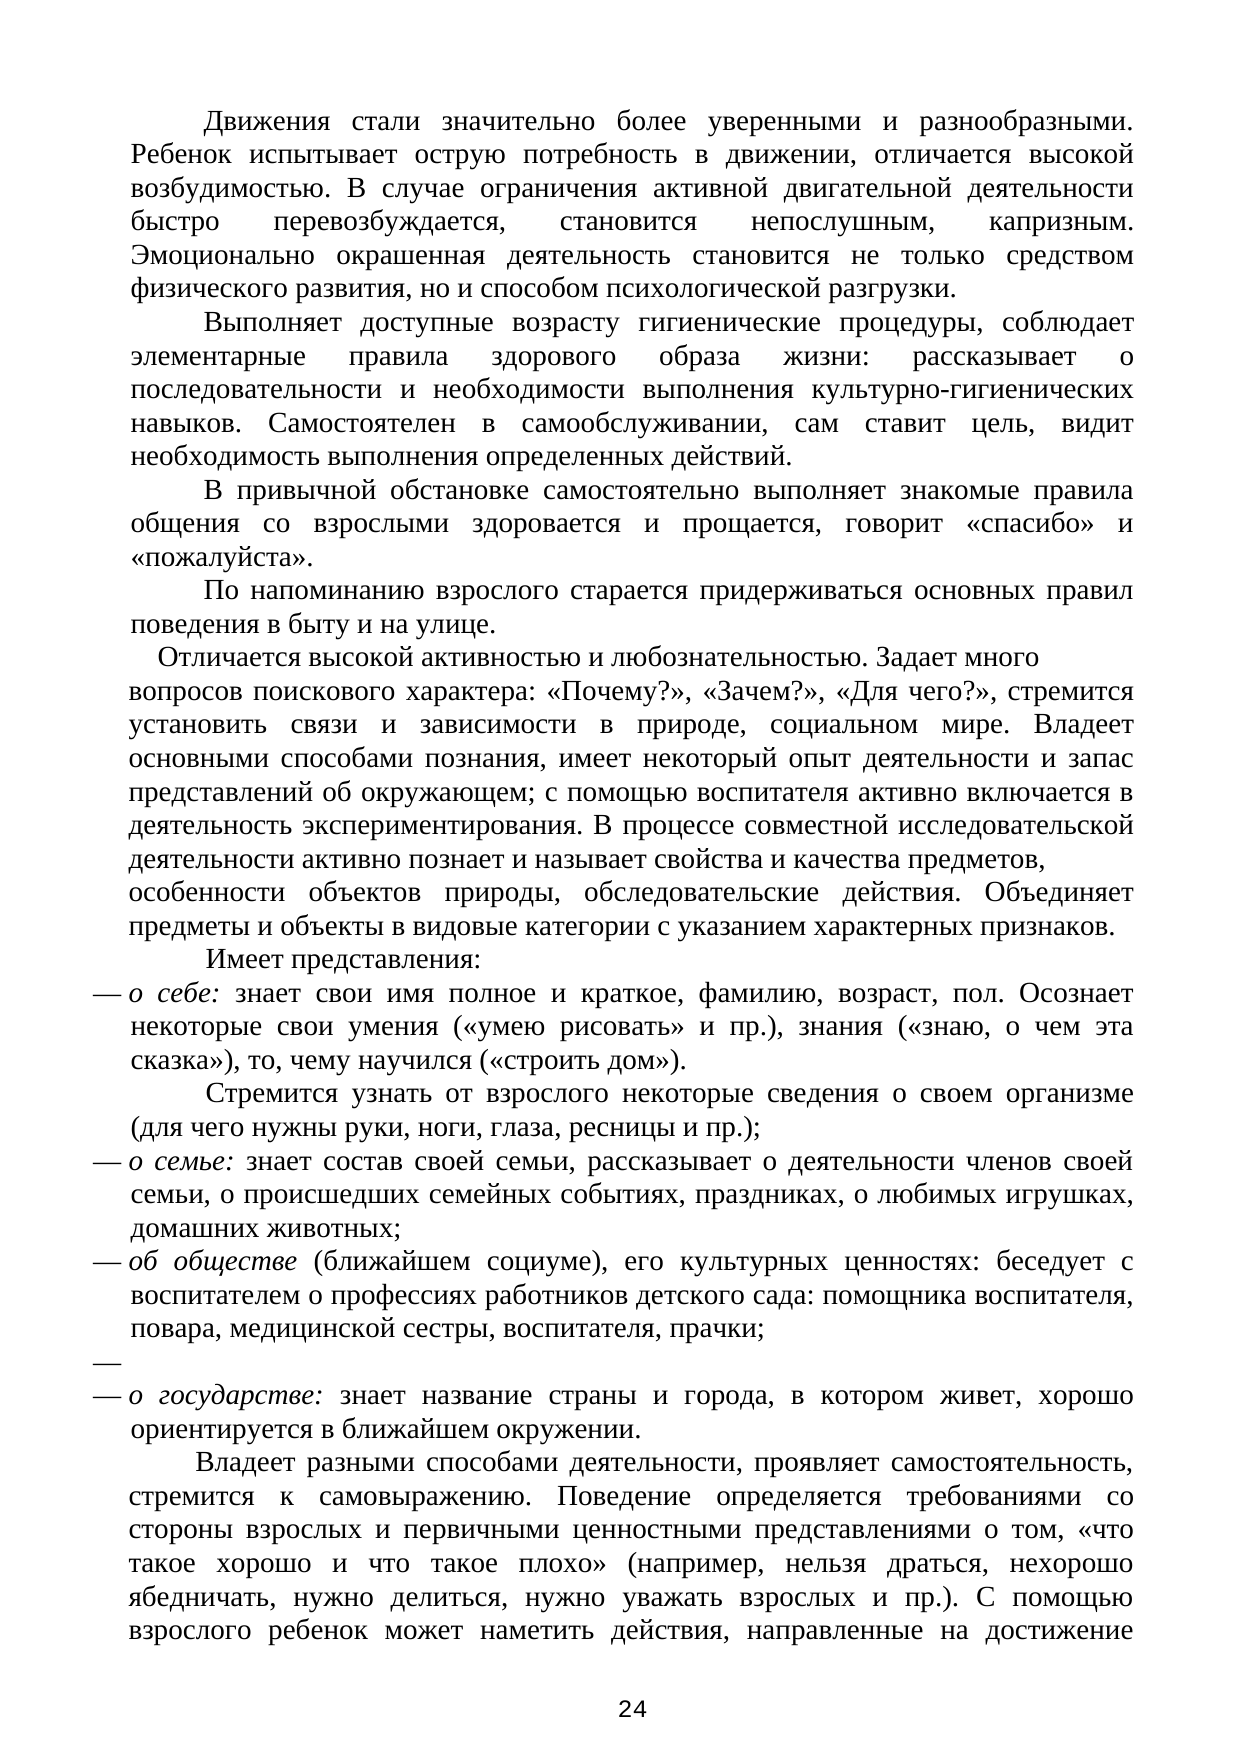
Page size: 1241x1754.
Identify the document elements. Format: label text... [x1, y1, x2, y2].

text Отличается высокой активностью и любознательностью. Задает много [128, 640, 1134, 674]
list о семье: знает состав своей семьи, рассказывает о деятельности членов своей семьи, о происшедших семейных событиях, праздниках, о любимых игрушках, домашних животных; [93, 1143, 1134, 1244]
text В привычной обстановке самостоятельно выполняет знакомые правила общения со взрослыми здоровается и прощается, говорит «спасибо» и «пожалуйста». [130, 472, 1134, 573]
text Движения стали значительно более уверенными и разнообразными. Ребенок испытывает острую потребность в движении, отличается высокой возбудимостью. В случае ограничения активной двигательной деятельности быстро перевозбуждается, становится непослушным, капризным. Эмоционально окрашенная деятельность становится не только средством физического развития, но и способом психологической разгрузки. [130, 103, 1134, 305]
list о государстве: знает название страны и города, в котором живет, хорошо ориентируется в ближайшем окружении. [93, 1378, 1134, 1445]
text По напоминанию взрослого старается придерживаться основных правил поведения в быту и на улице. [130, 573, 1134, 640]
list об обществе (ближайшем социуме), его культурных ценностях: беседует с воспитателем о профессиях работников детского сада: помощника воспитателя, повара, медицинской сестры, воспитателя, прачки; [93, 1244, 1134, 1344]
list о себе: знает свои имя полное и краткое, фамилию, возраст, пол. Осознает некоторые свои умения («умею рисовать» и пр.), знания («знаю, о чем эта сказка»), то, чему научился («строить дом»). [93, 976, 1134, 1076]
text вопросов поискового характера: «Почему?», «Зачем?», «Для чего?», стремится установить связи и зависимости в природе, социальном мире. Владеет основными способами познания, имеет некоторый опыт деятельности и запас представлений об окружающем; с помощью воспитателя активно включается в деятельность экспериментирования. В процессе совместной исследовательской деятельности активно познает и называет свойства и качества предметов, [128, 674, 1134, 875]
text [128, 1445, 1134, 1646]
text Имеет представления: [130, 942, 1137, 976]
text Стремится узнать от взрослого некоторые сведения о своем организме (для чего нужны руки, ноги, глаза, ресницы и пр.); [130, 1076, 1134, 1143]
text особенности объектов природы, обследовательские действия. Объединяет предметы и объекты в видовые категории с указанием характерных признаков. [128, 875, 1134, 942]
text Выполняет доступные возрасту гигиенические процедуры, соблюдает элементарные правила здорового образа жизни: рассказывает о последовательности и необходимости выполнения культурно-гигиенических навыков. Самостоятелен в самообслуживании, сам ставит цель, видит необходимость выполнения определенных действий. [130, 305, 1134, 472]
